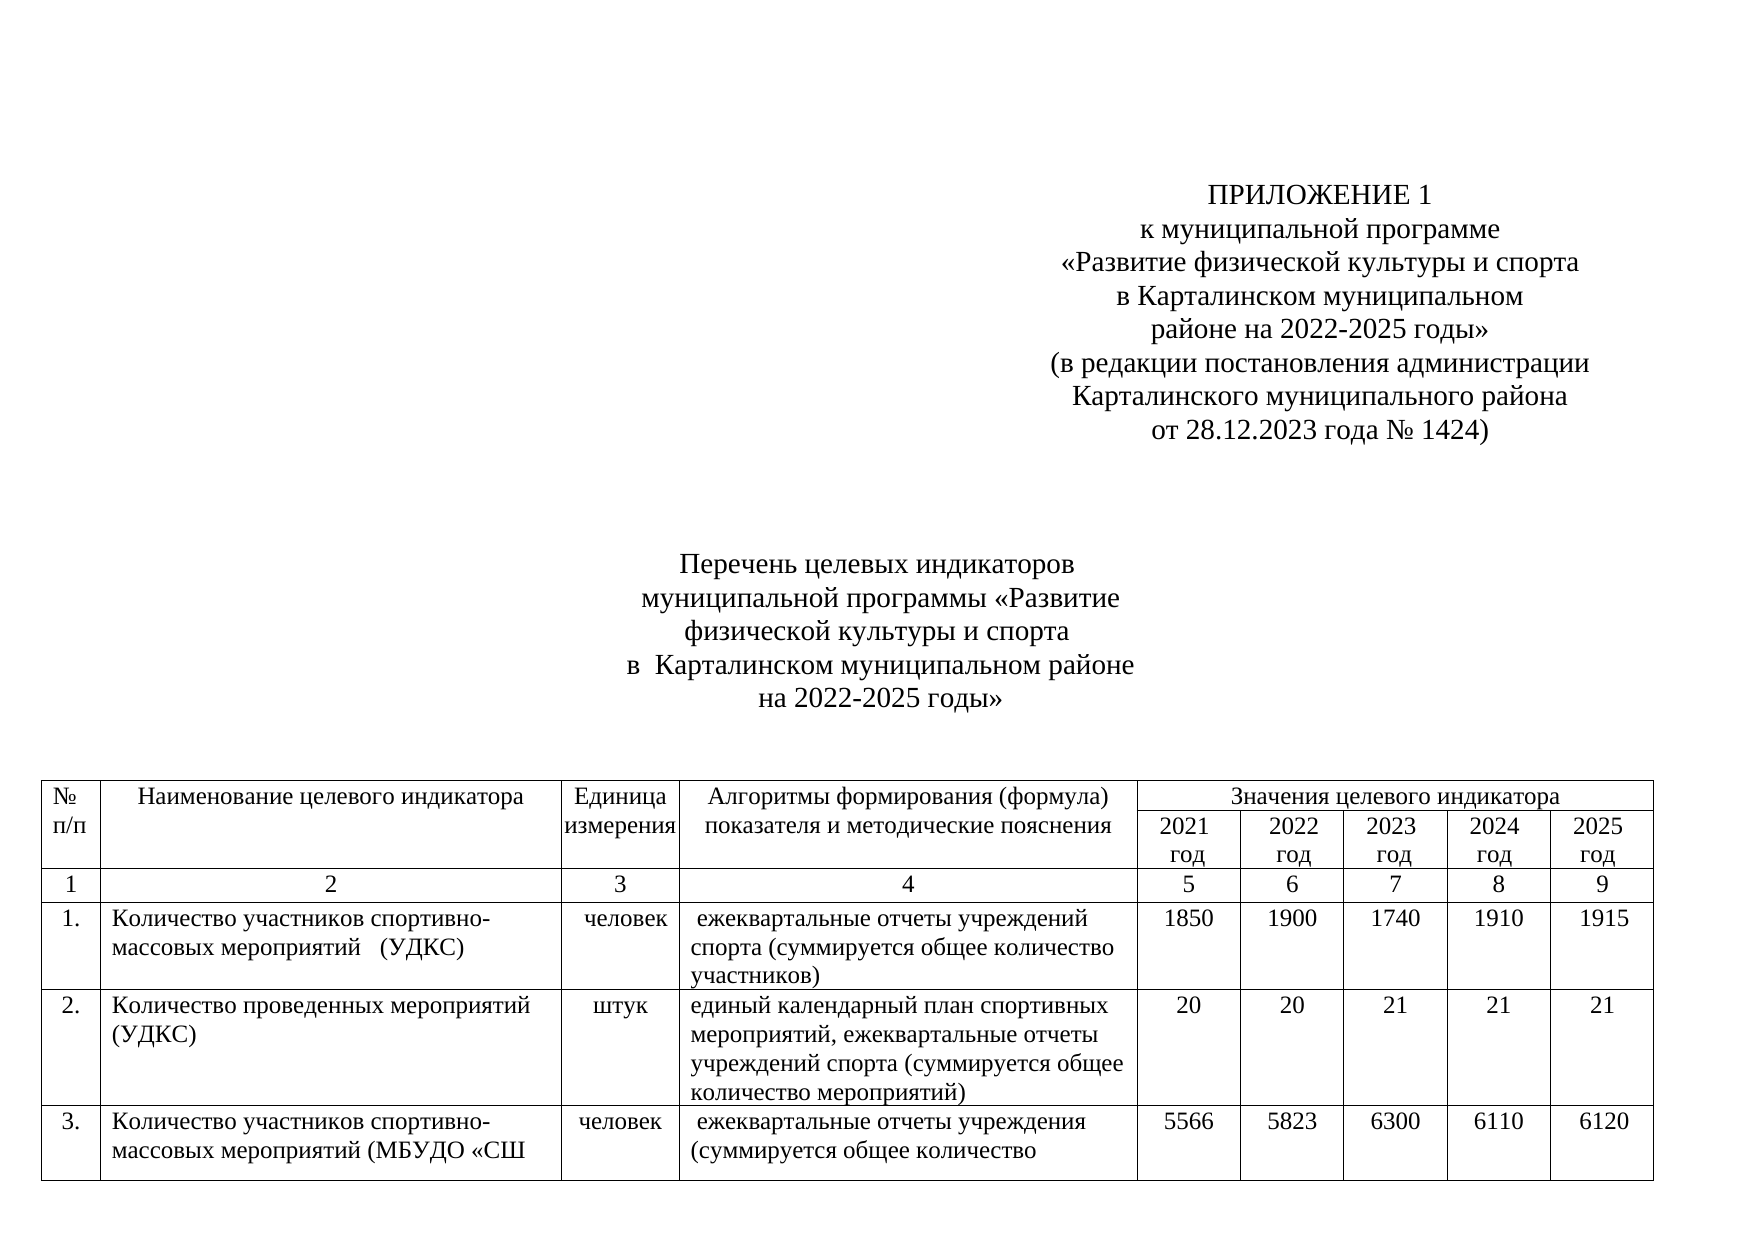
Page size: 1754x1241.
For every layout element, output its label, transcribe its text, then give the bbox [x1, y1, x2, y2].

table_cell 5 [1138, 869, 1240, 902]
table_cell единый календарный план спортивных мероприятий, ежеквартальные отчеты учреждений спорта (суммируется общее количество мероприятий) [680, 990, 1137, 1105]
table_cell 1850 [1138, 903, 1240, 989]
table_cell 2 [101, 869, 561, 902]
table_cell 2025 год [1551, 811, 1653, 868]
table_cell 1 [42, 869, 100, 902]
table_header Наименование целевого индикатора [101, 781, 561, 868]
table_cell человек [562, 903, 679, 989]
table_cell 1740 [1344, 903, 1447, 989]
text муниципальной программы «Развитие [89, 580, 1665, 613]
table_cell 3. [42, 1106, 100, 1180]
text Карталинского муниципального района [974, 378, 1665, 412]
table_cell 2023 год [1344, 811, 1447, 868]
table_cell 2022 год [1241, 811, 1343, 868]
table_cell 1910 [1448, 903, 1550, 989]
table_cell 2. [42, 990, 100, 1105]
text в Карталинском муниципальном районе [89, 647, 1665, 680]
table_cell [680, 1106, 1137, 1180]
table_cell Количество проведенных мероприятий (УДКС) [101, 990, 561, 1105]
table_cell 21 [1344, 990, 1447, 1105]
table_cell 20 [1138, 990, 1240, 1105]
table_cell 2024 год [1448, 811, 1550, 868]
table_cell 6300 [1344, 1106, 1447, 1180]
text ПРИЛОЖЕНИЕ 1 [974, 177, 1665, 211]
table_cell 1915 [1551, 903, 1653, 989]
table_cell 9 [1551, 869, 1653, 902]
table_cell 21 [1448, 990, 1550, 1105]
table_cell Количество участников спортивно-массовых мероприятий (УДКС) [101, 903, 561, 989]
text к муниципальной программе [974, 211, 1665, 244]
table_cell 6110 [1448, 1106, 1550, 1180]
text в Карталинском муниципальном [974, 278, 1665, 311]
table_cell 2021 год [1138, 811, 1240, 868]
table_cell 6120 [1551, 1106, 1653, 1180]
text на 2022-2025 годы» [89, 680, 1665, 714]
text (в редакции постановления администрации [974, 345, 1665, 378]
table_cell 21 [1551, 990, 1653, 1105]
table_cell штук [562, 990, 679, 1105]
table_cell 1. [42, 903, 100, 989]
table_cell 5823 [1241, 1106, 1343, 1180]
text от 28.12.2023 года № 1424) [974, 412, 1665, 446]
table_cell человек [562, 1106, 679, 1180]
table_cell 6 [1241, 869, 1343, 902]
text Перечень целевых индикаторов [89, 546, 1665, 580]
table_header Единица измерения [562, 781, 679, 868]
table_cell 3 [562, 869, 679, 902]
table_cell 1900 [1241, 903, 1343, 989]
table_cell 7 [1344, 869, 1447, 902]
table_cell 20 [1241, 990, 1343, 1105]
table_cell 8 [1448, 869, 1550, 902]
table_header № п/п [42, 781, 100, 868]
table_cell ежеквартальные отчеты учреждений спорта (суммируется общее количество участников) [680, 903, 1137, 989]
table_cell 4 [680, 869, 1137, 902]
table_header Алгоритмы формирования (формула) показателя и методические пояснения [680, 781, 1137, 868]
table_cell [101, 1106, 561, 1180]
text «Развитие физической культуры и спорта [974, 244, 1665, 278]
text районе на 2022-2025 годы» [974, 311, 1665, 345]
table_cell 5566 [1138, 1106, 1240, 1180]
table_header Значения целевого индикатора [1138, 781, 1653, 810]
text физической культуры и спорта [89, 613, 1665, 647]
